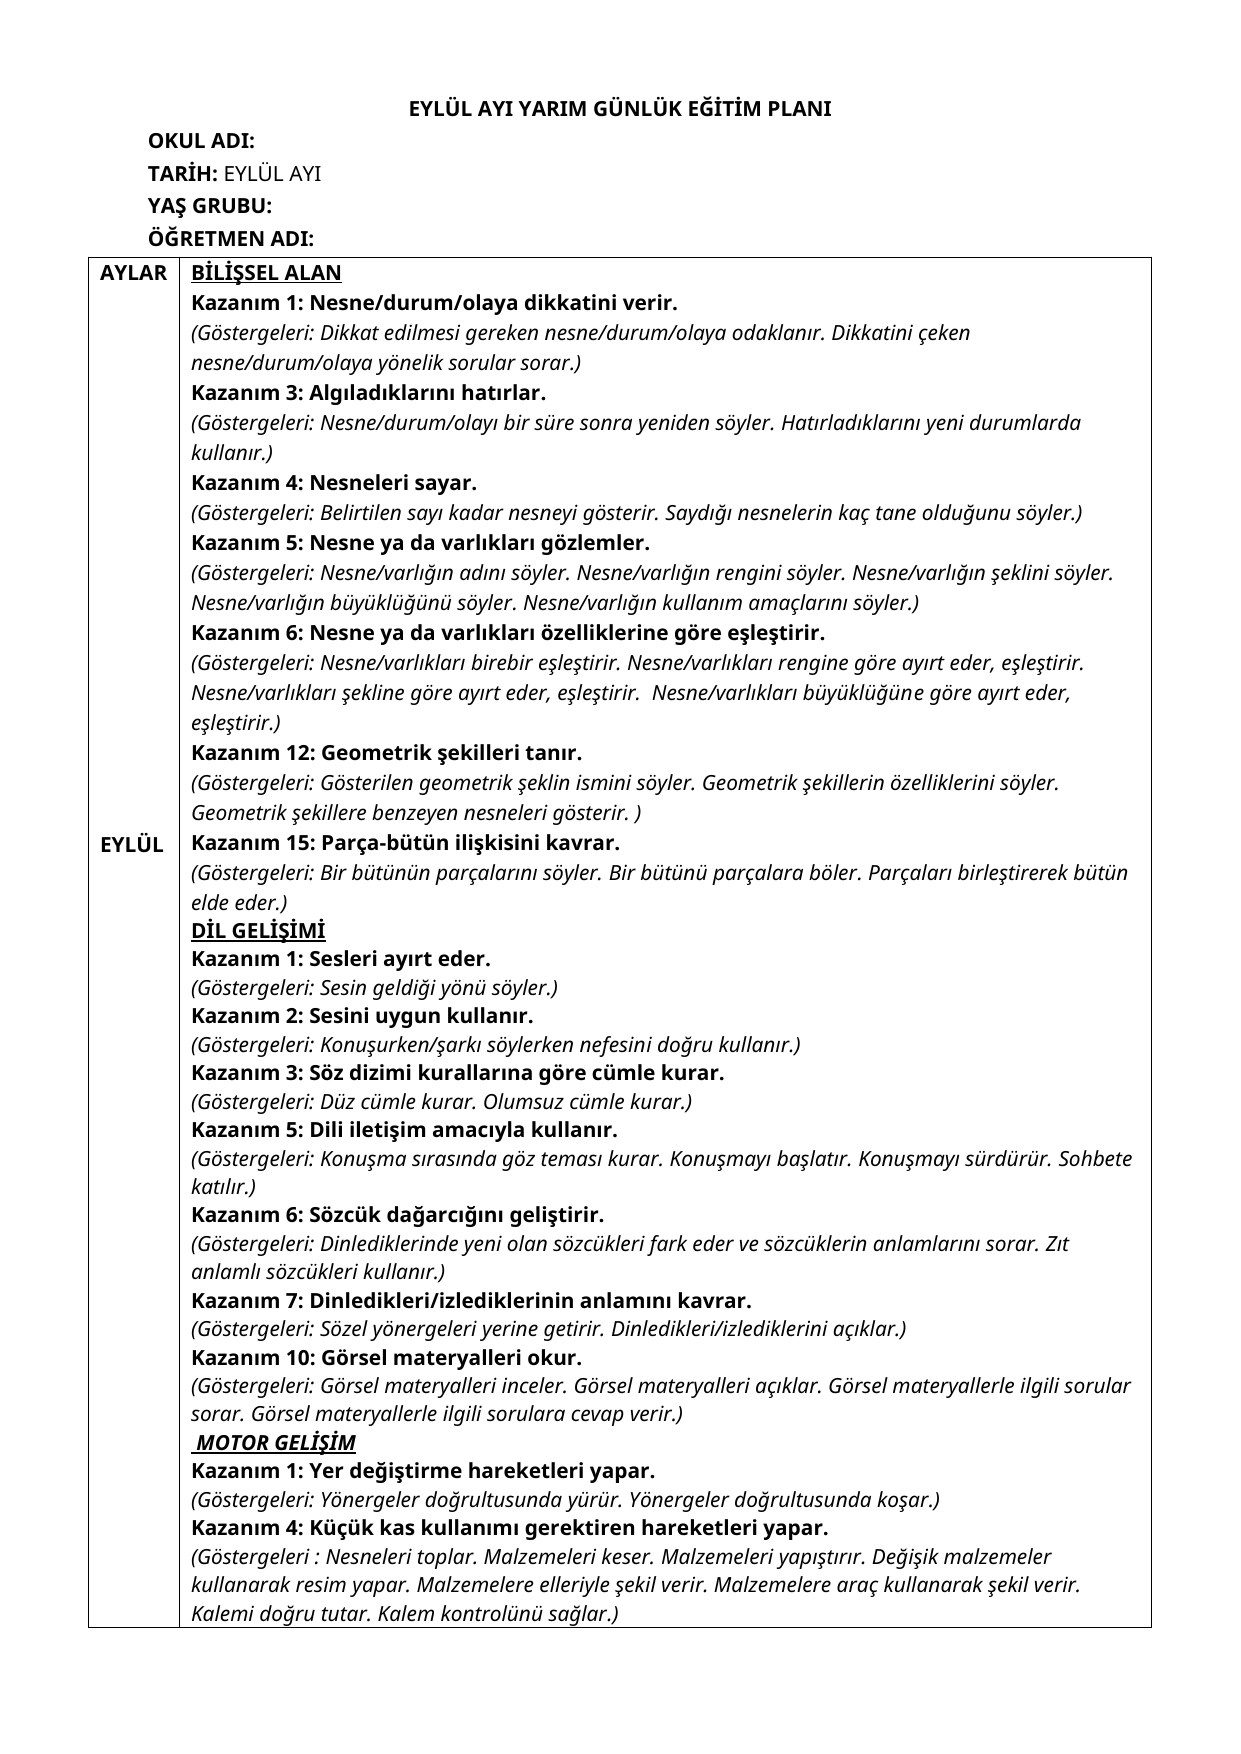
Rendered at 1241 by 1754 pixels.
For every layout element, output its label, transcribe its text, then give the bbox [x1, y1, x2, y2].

text EYLÜL AYI YARIM GÜNLÜK EĞİTİM PLANI [148, 94, 1093, 122]
table_header AYLAR EYLÜL [89, 258, 179, 1627]
text YAŞ GRUBU: [148, 191, 1093, 220]
text TARİH: EYLÜL AYI [148, 159, 1093, 187]
text ÖĞRETMEN ADI: [148, 224, 1093, 252]
text OKUL ADI: [148, 126, 1093, 155]
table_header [180, 258, 1151, 1627]
